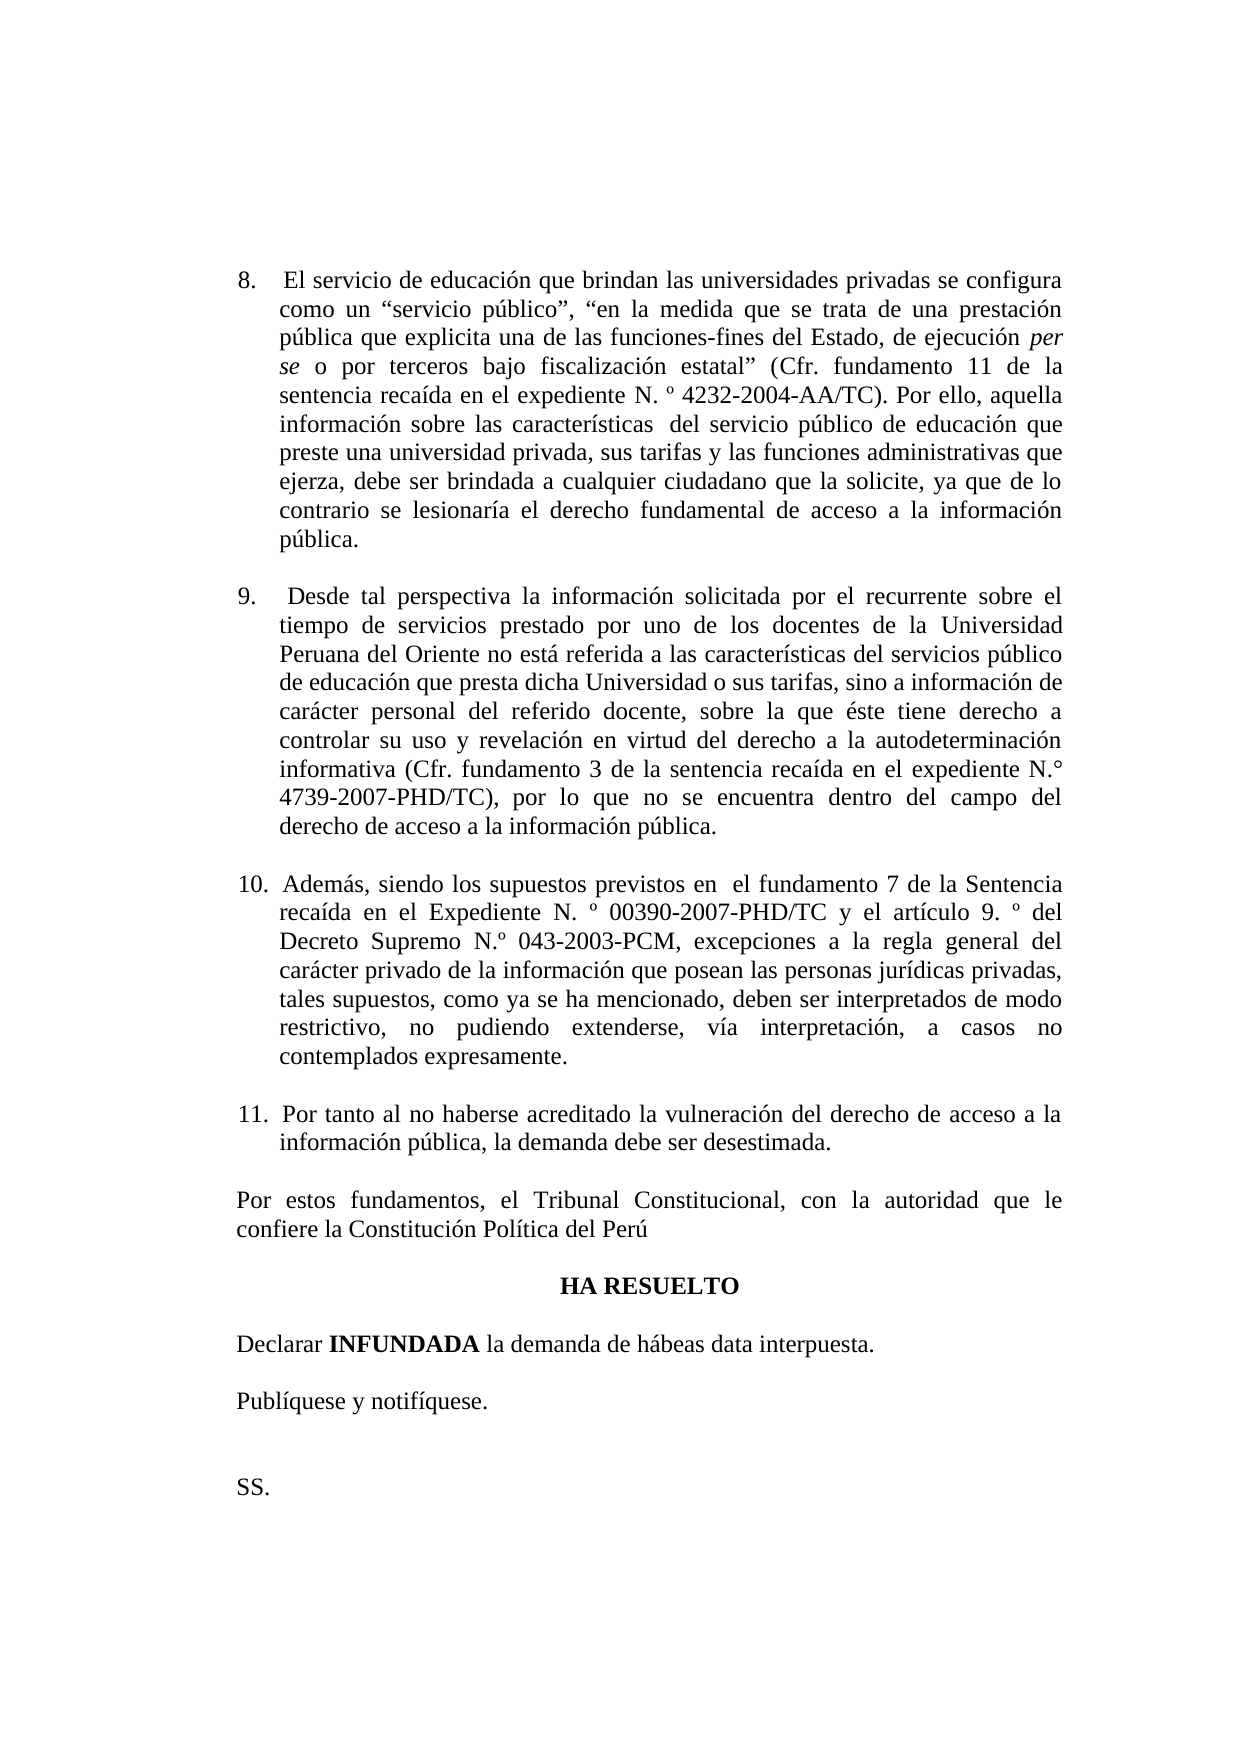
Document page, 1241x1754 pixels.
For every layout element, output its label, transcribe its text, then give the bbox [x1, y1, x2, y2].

text 10. Además, siendo los supuestos previstos en el fundamento 7 de recaída en el Expediente N. º 00390-2007-PHD/TC y el artículo 9. º del Decreto Supremo N.º 043-2003-PCM, excepciones a la regla general del carácter privado de la información que posean las personas jurídicas privadas, tales supuestos, como ya se ha mencionado, deben ser interpretados de modo restrictivo, no pudiendo extenderse, vía interpretación, a casos no contemplados expresamente. [238, 869, 1063, 1070]
text HA RESUELTO [236, 1271, 1063, 1300]
text SS. [236, 1472, 1063, 1501]
text Por estos fundamentos, el Tribunal Constitucional, con la autoridad que le confiere del Perú [236, 1185, 1063, 1242]
text Declarar INFUNDADA la demanda de hábeas data interpuesta. [236, 1329, 1063, 1357]
text 8. El servicio de educación que brindan las universidades privadas se configura como un “servicio público”, “en la medida que se trata de una prestación pública que explicita una de las funciones-fines del Estado, de ejecución per se o por terceros bajo fiscalización estatal” (Cfr. fundamento 11 de la sentencia recaída en el expediente N. º 4232-2004-AA/TC). Por ello, aquella información sobre las características del servicio público de educación que preste una universidad privada, sus tarifas y las funciones administrativas que ejerza, debe ser brindada a cualquier ciudadano que la solicite, ya que de lo contrario se lesionaría el derecho fundamental de acceso a la información pública. [238, 265, 1063, 552]
text 11. Por tanto al no haberse acreditado la vulneración del derecho de acceso a la información pública, la demanda debe ser desestimada. [238, 1099, 1063, 1156]
text Publíquese y notifíquese. [236, 1386, 1063, 1415]
text 9. Desde tal perspectiva la información solicitada por el recurrente sobre el tiempo de servicios prestado por uno de los docentes de del Oriente no está referida a las características del servicios público de educación que presta dicha Universidad o sus tarifas, sino a información de carácter personal del referido docente, sobre la que éste tiene derecho a controlar su uso y revelación en virtud del derecho a la autodeterminación informativa (Cfr. fundamento 3 de la sentencia recaída en el expediente N.° 4739-2007-PHD/TC), por lo que no se encuentra dentro del campo del derecho de acceso a la información pública. [238, 581, 1063, 840]
